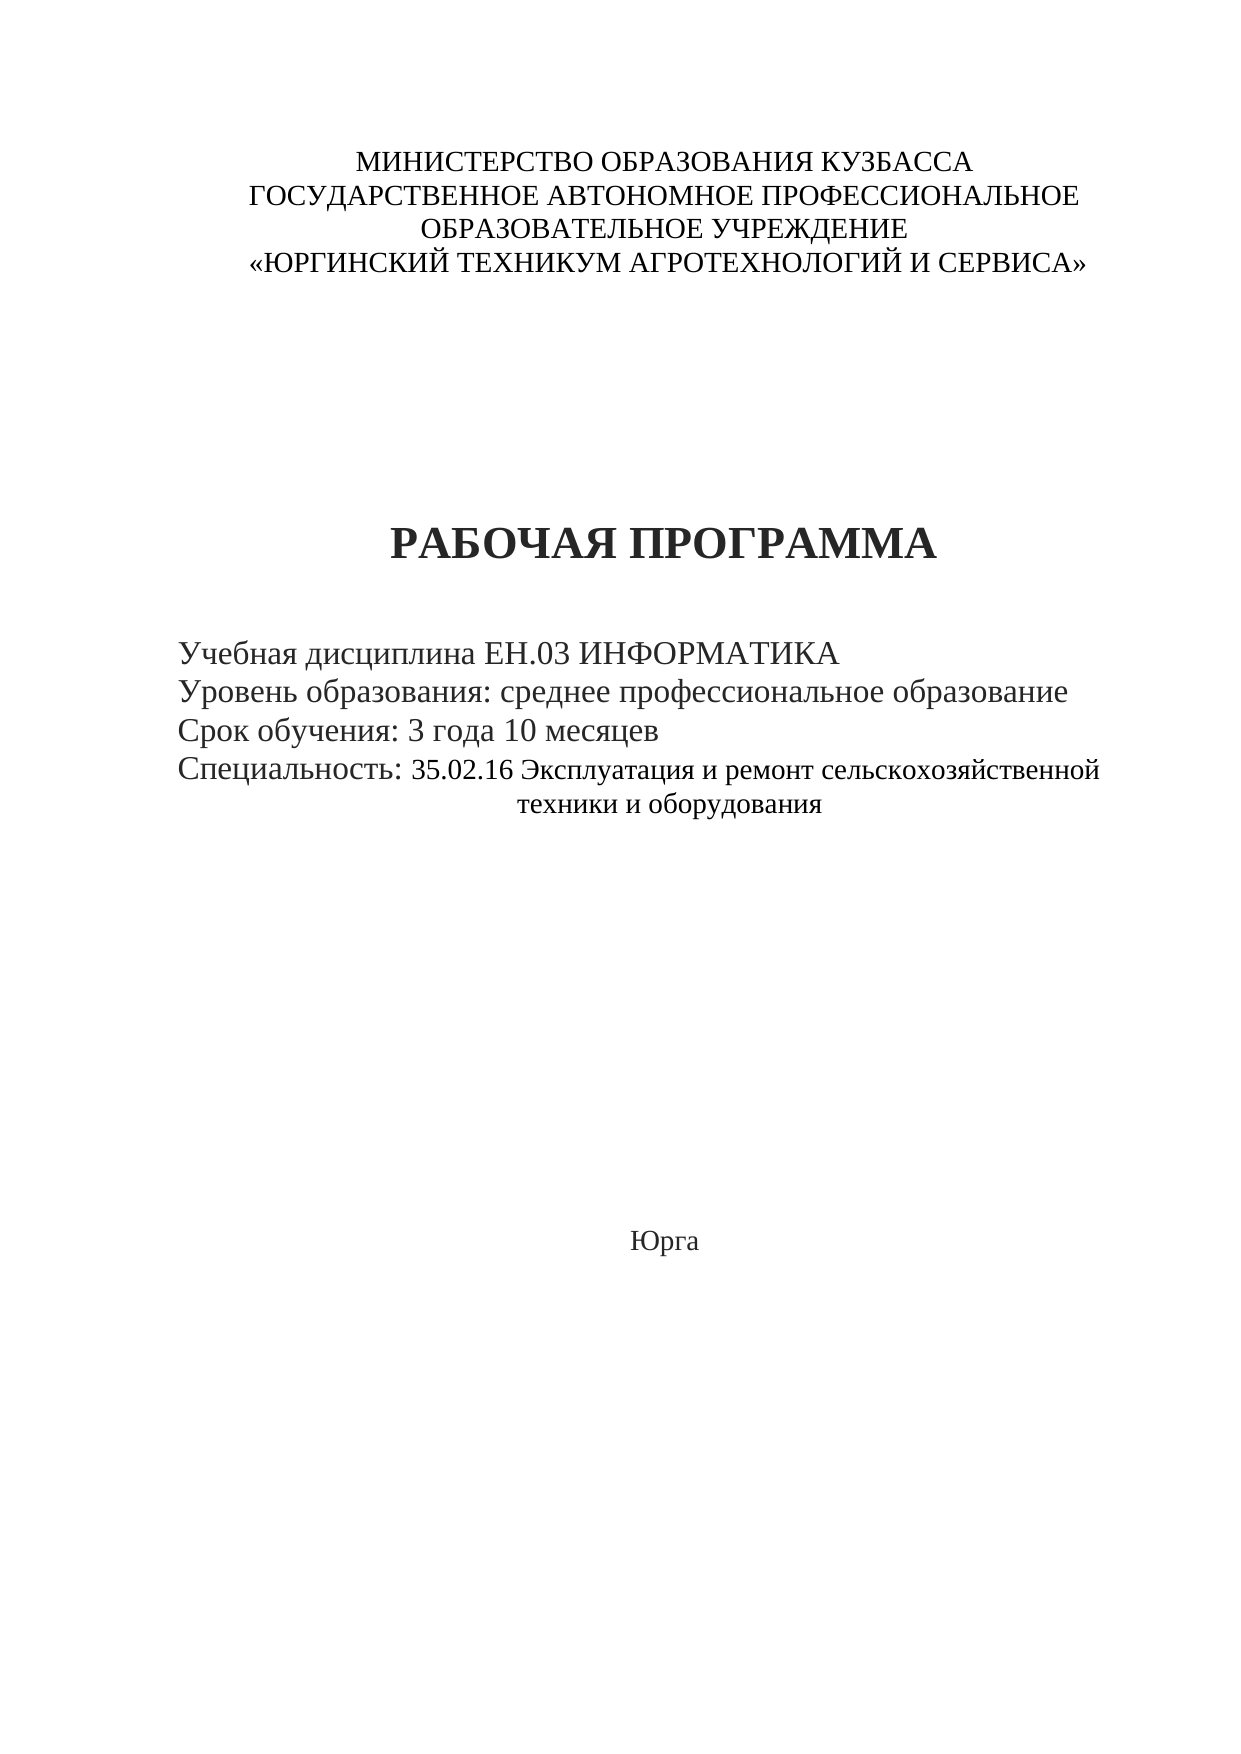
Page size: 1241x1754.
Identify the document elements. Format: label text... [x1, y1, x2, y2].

text РАБОЧАЯ ПРОГРАММА [177, 516, 1152, 568]
text Учебная дисциплина ЕН.03 ИНФОРМАТИКА [177, 633, 1152, 672]
text «ЮРГИНСКИЙ ТЕХНИКУМ АГРОТЕХНОЛОГИЙ И СЕРВИСА» [177, 245, 1152, 279]
text Юрга [177, 1223, 1152, 1256]
text Уровень образования: среднее профессиональное образование [177, 672, 1152, 710]
text Срок обучения: 3 года 10 месяцев [177, 710, 1152, 748]
text ГОСУДАРСТВЕННОЕ АВТОНОМНОЕ ПРОФЕССИОНАЛЬНОЕ ОБРАЗОВАТЕЛЬНОЕ УЧРЕЖДЕНИЕ [177, 178, 1152, 245]
text Специальность: 35.02.16 Эксплуатация и ремонт сельскохозяйственной техники и оборудования [177, 748, 1152, 820]
text МИНИСТЕРСТВО ОБРАЗОВАНИЯ КУЗБАССА [177, 144, 1152, 178]
